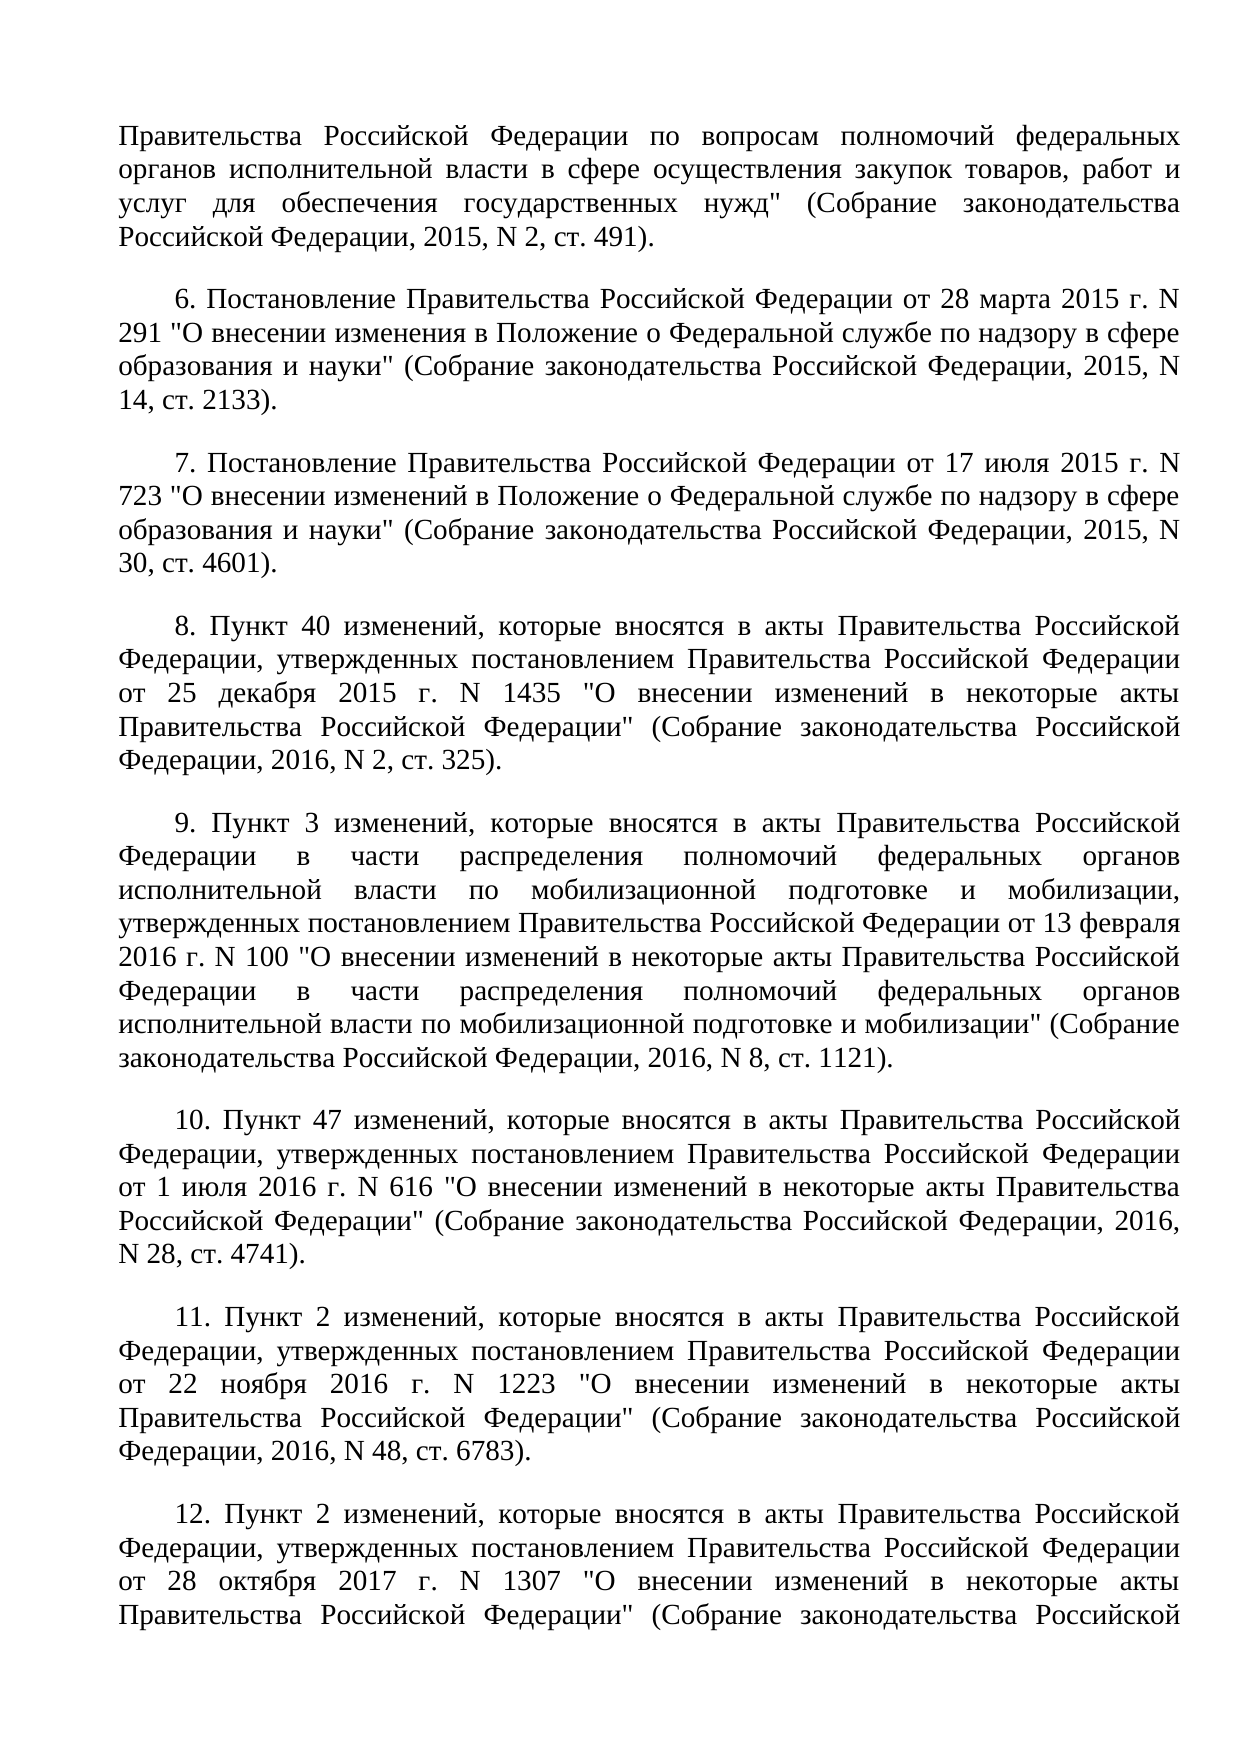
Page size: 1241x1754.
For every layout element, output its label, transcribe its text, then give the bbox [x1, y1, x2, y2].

text 11. Пункт 2 изменений, которые вносятся в акты Правительства Российской Федерации, утвержденных постановлением Правительства Российской Федерации от 22 ноября 2016 г. N 1223 "О внесении изменений в некоторые акты Правительства Российской Федерации" (Собрание законодательства Российской Федерации, 2016, N 48, ст. 6783). [118, 1299, 1181, 1467]
text 9. Пункт 3 изменений, которые вносятся в акты Правительства Российской Федерации в части распределения полномочий федеральных органов исполнительной власти по мобилизационной подготовке и мобилизации, утвержденных постановлением Правительства Российской Федерации от 13 февраля 2016 г. N 100 "О внесении изменений в некоторые акты Правительства Российской Федерации в части распределения полномочий федеральных органов исполнительной власти по мобилизационной подготовке и мобилизации" (Собрание законодательства Российской Федерации, 2016, N 8, ст. 1121). [118, 805, 1181, 1073]
text 6. Постановление Правительства Российской Федерации от 28 марта 2015 г. N 291 "О внесении изменения в Положение о Федеральной службе по надзору в сфере образования и науки" (Собрание законодательства Российской Федерации, 2015, N 14, ст. 2133). [118, 281, 1181, 416]
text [118, 1496, 1181, 1630]
text 8. Пункт 40 изменений, которые вносятся в акты Правительства Российской Федерации, утвержденных постановлением Правительства Российской Федерации от 25 декабря 2015 г. N 1435 "О внесении изменений в некоторые акты Правительства Российской Федерации" (Собрание законодательства Российской Федерации, 2016, N 2, ст. 325). [118, 608, 1181, 776]
text 7. Постановление Правительства Российской Федерации от 17 июля 2015 г. N 723 "О внесении изменений в Положение о Федеральной службе по надзору в сфере образования и науки" (Собрание законодательства Российской Федерации, 2015, N 30, ст. 4601). [118, 445, 1181, 579]
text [118, 118, 1181, 252]
text 10. Пункт 47 изменений, которые вносятся в акты Правительства Российской Федерации, утвержденных постановлением Правительства Российской Федерации от 1 июля 2016 г. N 616 "О внесении изменений в некоторые акты Правительства Российской Федерации" (Собрание законодательства Российской Федерации, 2016, N 28, ст. 4741). [118, 1102, 1181, 1270]
